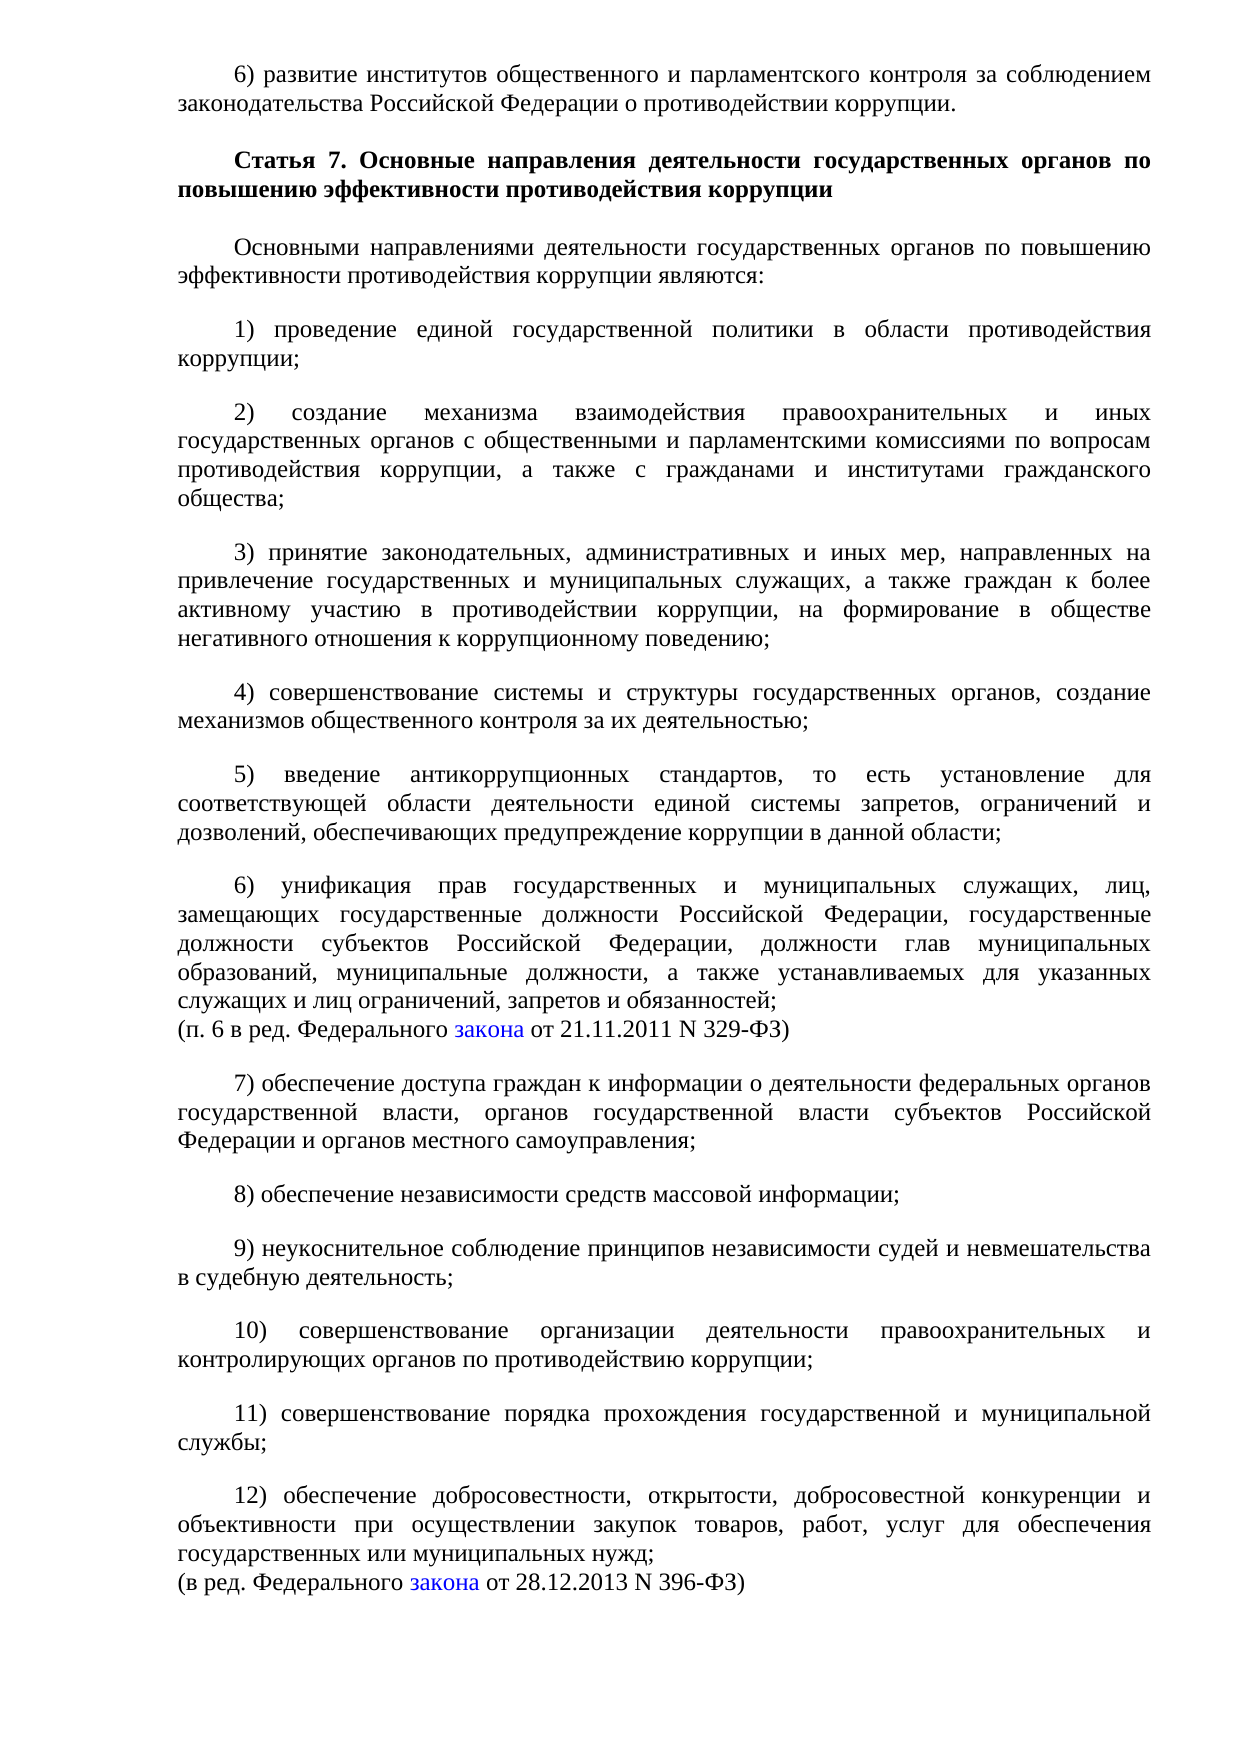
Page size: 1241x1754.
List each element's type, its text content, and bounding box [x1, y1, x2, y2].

text 8) обеспечение независимости средств массовой информации; [177, 1179, 1152, 1208]
text Основными направлениями деятельности государственных органов по повышению эффективности противодействия коррупции являются: [177, 232, 1152, 289]
text (п. 6 в ред. Федерального закона от 21.11.2011 N 329-ФЗ) [177, 1014, 1152, 1043]
text 6) унификация прав государственных и муниципальных служащих, лиц, замещающих государственные должности Российской Федерации, государственные должности субъектов Российской Федерации, должности глав муниципальных образований, муниципальные должности, а также устанавливаемых для указанных служащих и лиц ограничений, запретов и обязанностей; [177, 870, 1152, 1014]
text 6) развитие институтов общественного и парламентского контроля за соблюдением законодательства Российской Федерации о противодействии коррупции. [177, 59, 1152, 117]
text 12) обеспечение добросовестности, открытости, добросовестной конкуренции и объективности при осуществлении закупок товаров, работ, услуг для обеспечения государственных или муниципальных нужд; [177, 1480, 1152, 1567]
text 10) совершенствование организации деятельности правоохранительных и контролирующих органов по противодействию коррупции; [177, 1315, 1152, 1373]
text 4) совершенствование системы и структуры государственных органов, создание механизмов общественного контроля за их деятельностью; [177, 677, 1152, 734]
text 7) обеспечение доступа граждан к информации о деятельности федеральных органов государственной власти, органов государственной власти субъектов Российской Федерации и органов местного самоуправления; [177, 1068, 1152, 1154]
title Статья 7. Основные направления деятельности государственных органов по повышению эффективности противодействия коррупции [177, 145, 1152, 203]
text 2) создание механизма взаимодействия правоохранительных и иных государственных органов с общественными и парламентскими комиссиями по вопросам противодействия коррупции, а также с гражданами и институтами гражданского общества; [177, 397, 1152, 512]
text 1) проведение единой государственной политики в области противодействия коррупции; [177, 314, 1152, 372]
text 5) введение антикоррупционных стандартов, то есть установление для соответствующей области деятельности единой системы запретов, ограничений и дозволений, обеспечивающих предупреждение коррупции в данной области; [177, 759, 1152, 845]
text 9) неукоснительное соблюдение принципов независимости судей и невмешательства в судебную деятельность; [177, 1233, 1152, 1290]
text 11) совершенствование порядка прохождения государственной и муниципальной службы; [177, 1398, 1152, 1455]
text 3) принятие законодательных, административных и иных мер, направленных на привлечение государственных и муниципальных служащих, а также граждан к более активному участию в противодействии коррупции, на формирование в обществе негативного отношения к коррупционному поведению; [177, 537, 1152, 652]
text (в ред. Федерального закона от 28.12.2013 N 396-ФЗ) [177, 1567, 1152, 1595]
